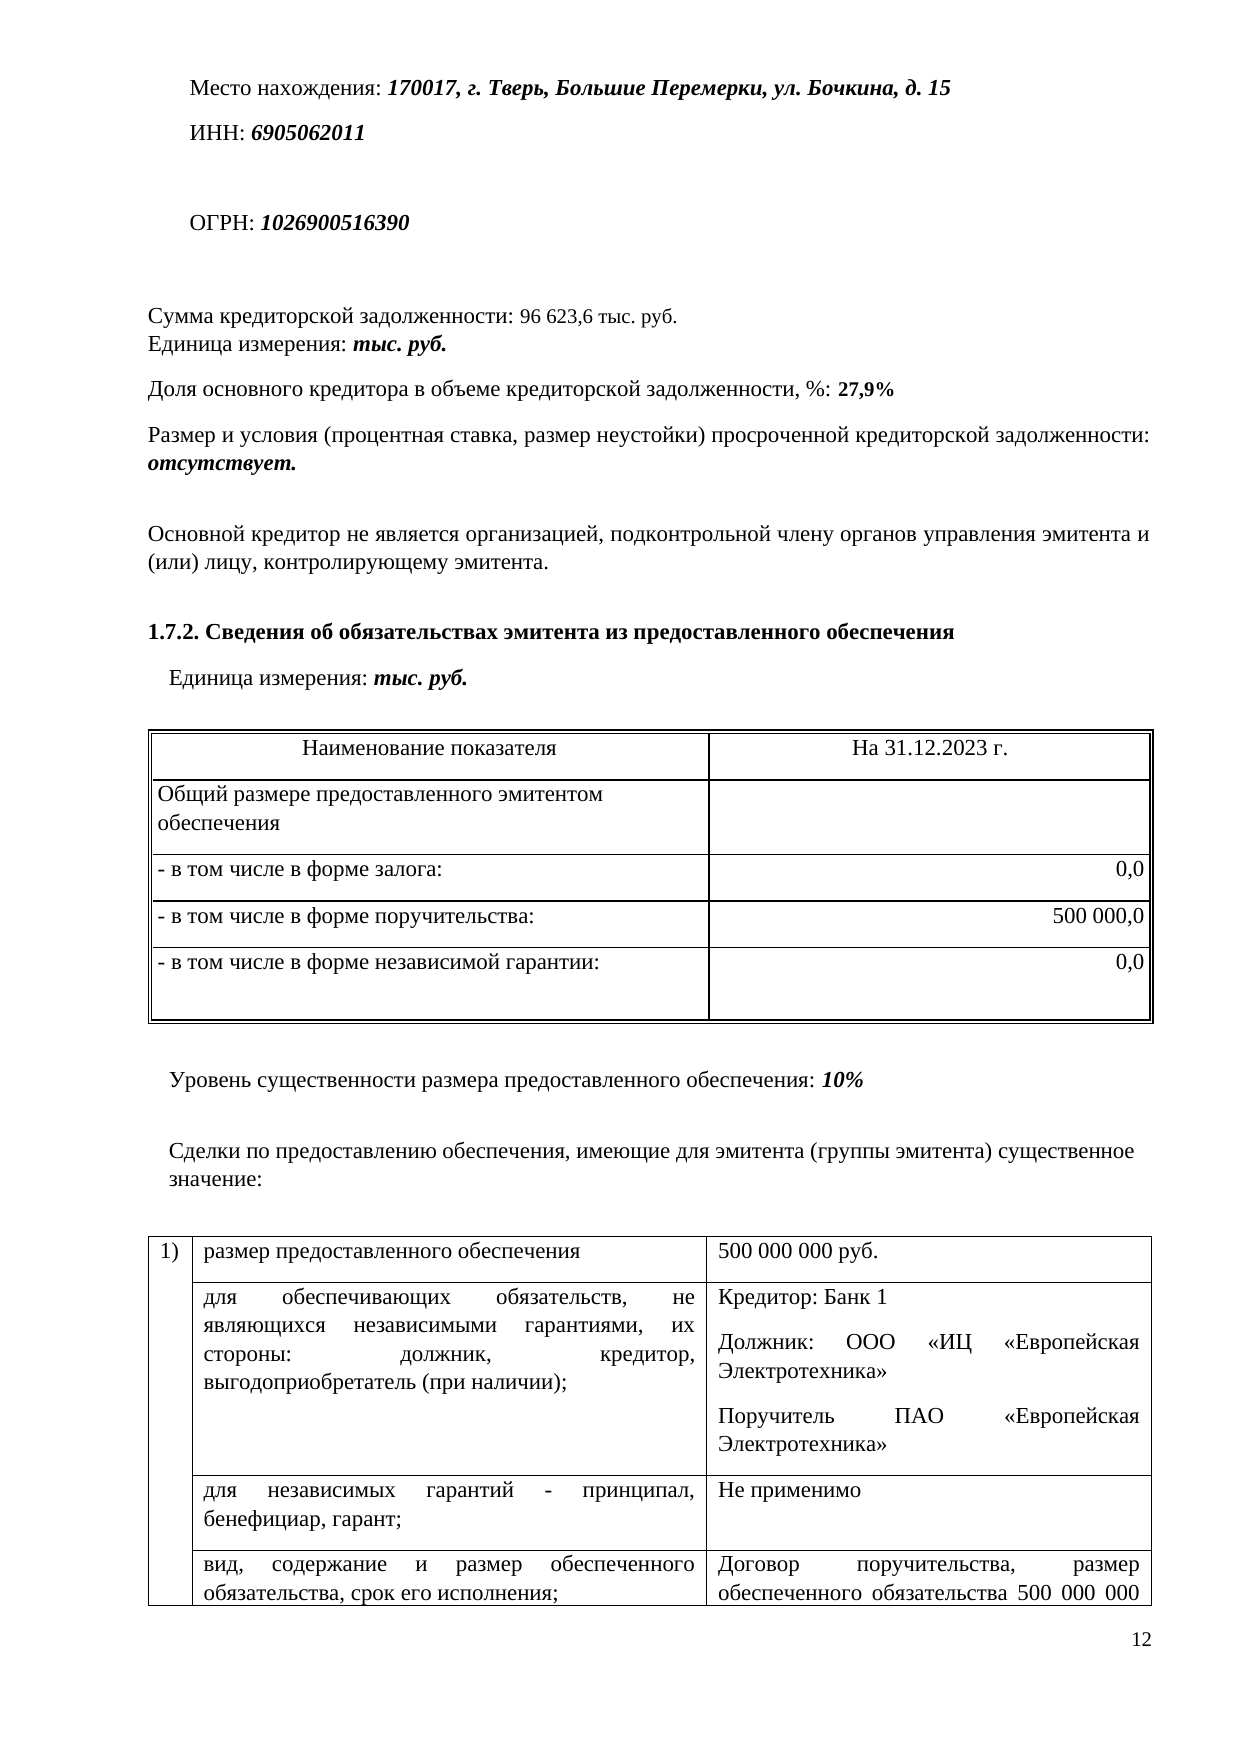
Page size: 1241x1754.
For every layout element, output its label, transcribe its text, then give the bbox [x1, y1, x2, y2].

table_cell - в том числе в форме независимой гарантии: [152, 948, 708, 1019]
text ИНН: 6905062011 [189, 119, 1152, 145]
text Размер и условия (процентная ставка, размер неустойки) просроченной кредиторской задолженности: отсутствует. [148, 421, 1152, 501]
table_cell - в том числе в форме поручительства: [152, 901, 708, 947]
table_cell - в том числе в форме залога: [152, 855, 708, 900]
text Место нахождения: 170017, г. Тверь, Большие Перемерки, ул. Бочкина, д. 15 [189, 74, 1152, 100]
table_header На 31.12.2023 г. [710, 734, 1149, 779]
table_cell Кредитор: Банк 1 Должник: ООО «ИЦ «Европейская Электротехника» Поручитель ПАО «Европейская Электротехника» [707, 1283, 1151, 1475]
table_header размер предоставленного обеспечения [193, 1237, 706, 1282]
text Уровень существенности размера предоставленного обеспечения: 10% [168, 1067, 1152, 1093]
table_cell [193, 1551, 706, 1605]
text Сделки по предоставлению обеспечения, имеющие для эмитента (группы эмитента) существенное значение: [168, 1137, 1152, 1191]
text Основной кредитор не является организацией, подконтрольной члену органов управления эмитента и (или) лицу, контролирующему эмитента. [148, 520, 1152, 575]
table_cell для обеспечивающих обязательств, не являющихся независимыми гарантиями, их стороны: должник, кредитор, выгодоприобретатель (при наличии); [193, 1283, 706, 1475]
table_header 500 000 000 руб. [707, 1237, 1151, 1282]
table_header Наименование показателя [152, 734, 708, 779]
text Единица измерения: тыс. руб. [168, 663, 1152, 690]
text 1.7.2. Сведения об обязательствах эмитента из предоставленного обеспечения [148, 618, 1152, 645]
text ОГРН: 1026900516390 [189, 209, 1152, 236]
text Доля основного кредитора в объеме кредиторской задолженности, %: 27,9% [148, 376, 1152, 402]
table_cell Не применимо [707, 1476, 1151, 1549]
table_header 1) [149, 1237, 192, 1605]
table_cell для независимых гарантий - принципал, бенефициар, гарант; [193, 1476, 706, 1549]
table_cell 500 000,0 [710, 902, 1149, 947]
table_cell 0,0 [710, 855, 1149, 900]
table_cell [707, 1551, 1151, 1605]
table_cell 0,0 [710, 948, 1149, 1019]
table_cell Общий размере предоставленного эмитентом обеспечения [152, 780, 708, 854]
table_cell [710, 781, 1149, 854]
text Единица измерения: тыс. руб. [148, 330, 1152, 357]
text Сумма кредиторской задолженности: 96 623,6 тыс. руб. [148, 302, 1152, 328]
